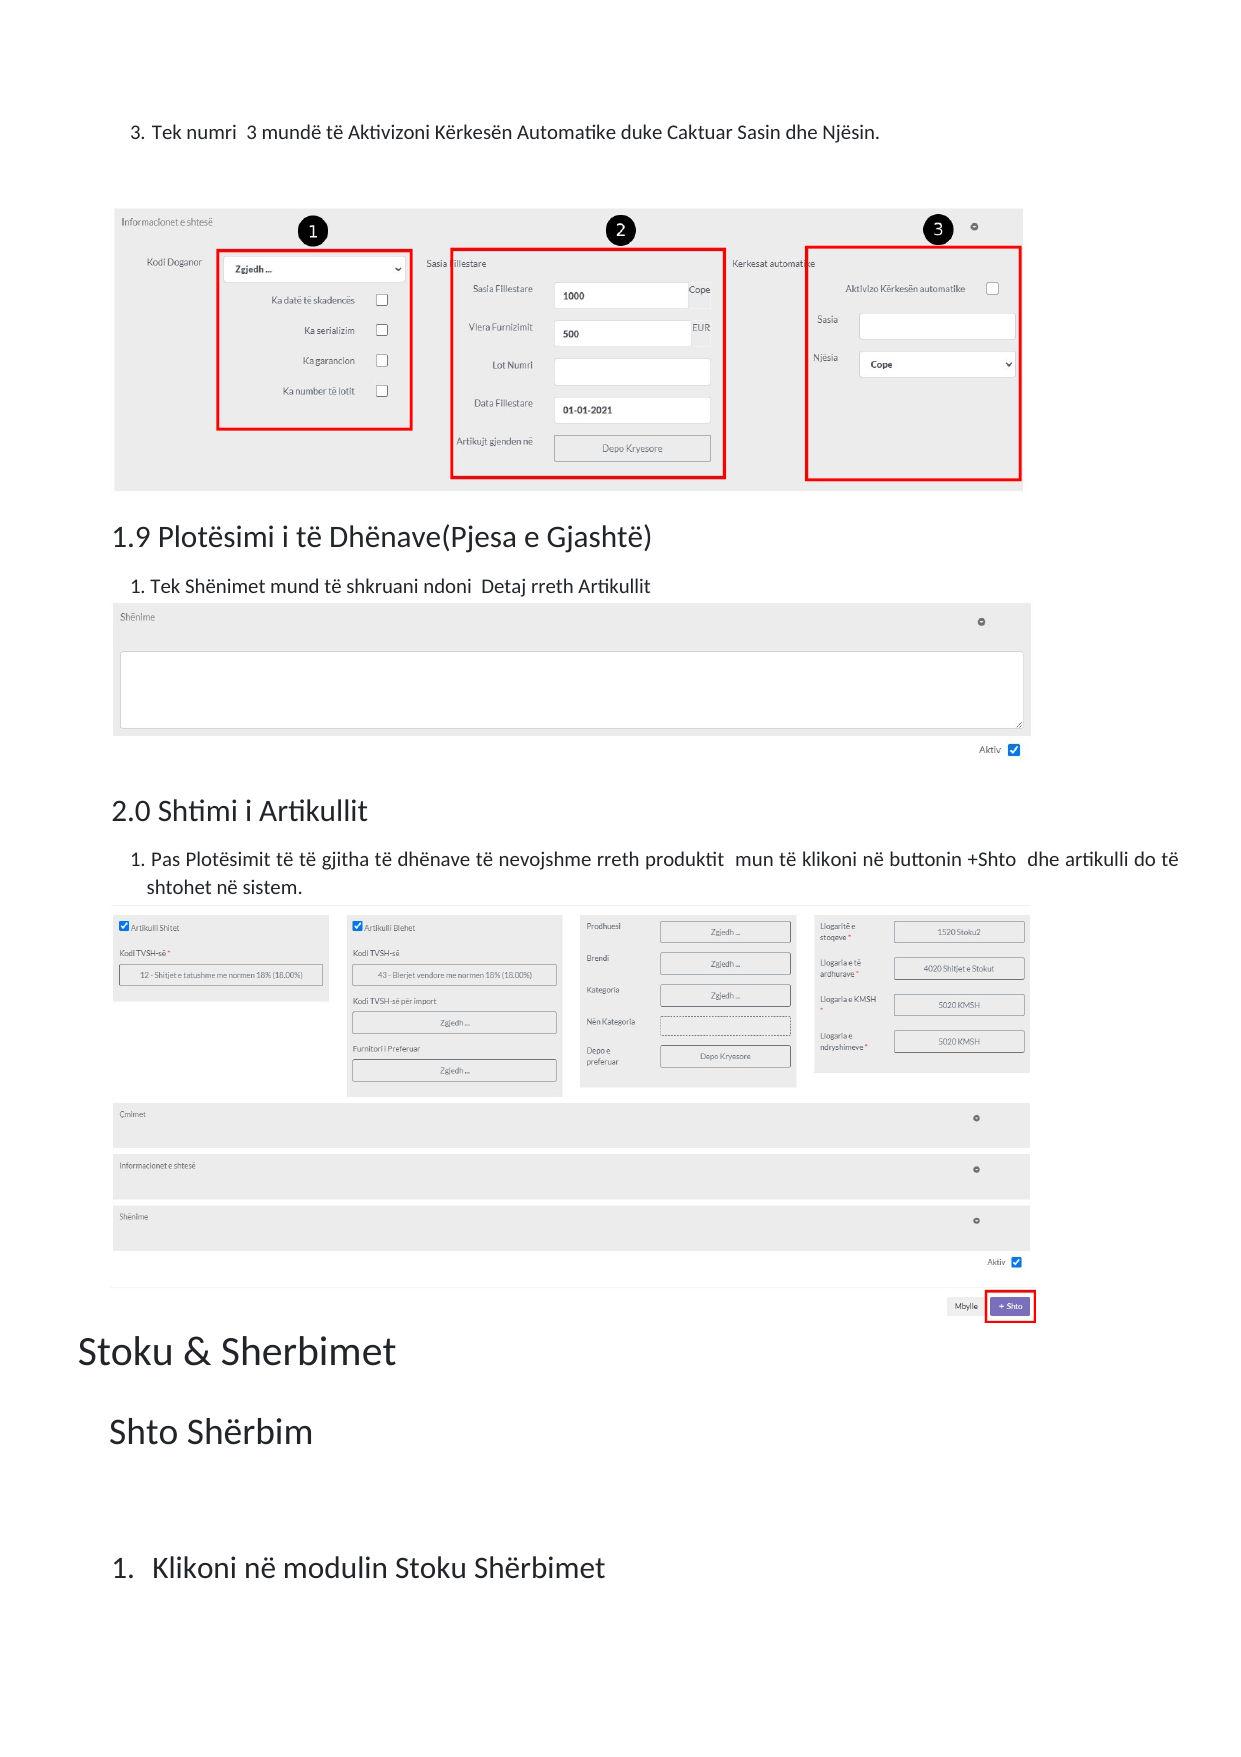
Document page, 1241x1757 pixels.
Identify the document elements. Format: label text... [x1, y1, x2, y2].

text 1.9 Plotësimi i të Dhënave(Pjesa e Gjashtë) [111, 518, 1182, 556]
picture [110, 206, 1029, 495]
list Klikoni në modulin Stoku Shërbimet [111, 1548, 1182, 1586]
subtitle Stoku & Sherbimet [78, 1325, 651, 1376]
text 1. Tek Shënimet mund të shkruani ndoni Detaj rreth Artikullit [130, 573, 1182, 598]
text 1. Pas Plotësimit të të gjitha të dhënave të nevojshme rreth produktit mun të klikoni në buttonin +Shto dhe artikulli do të shtohet në sistem. [130, 846, 1182, 899]
list Tek numri 3 mundë të Aktivizoni Kërkesën Automatike duke Caktuar Sasin dhe Njësin. [130, 119, 1182, 144]
picture [110, 905, 1037, 1323]
subtitle Shto Shërbim [109, 1408, 1182, 1454]
picture [110, 600, 1036, 768]
text 2.0 Shtimi i Artikullit [111, 791, 1182, 829]
